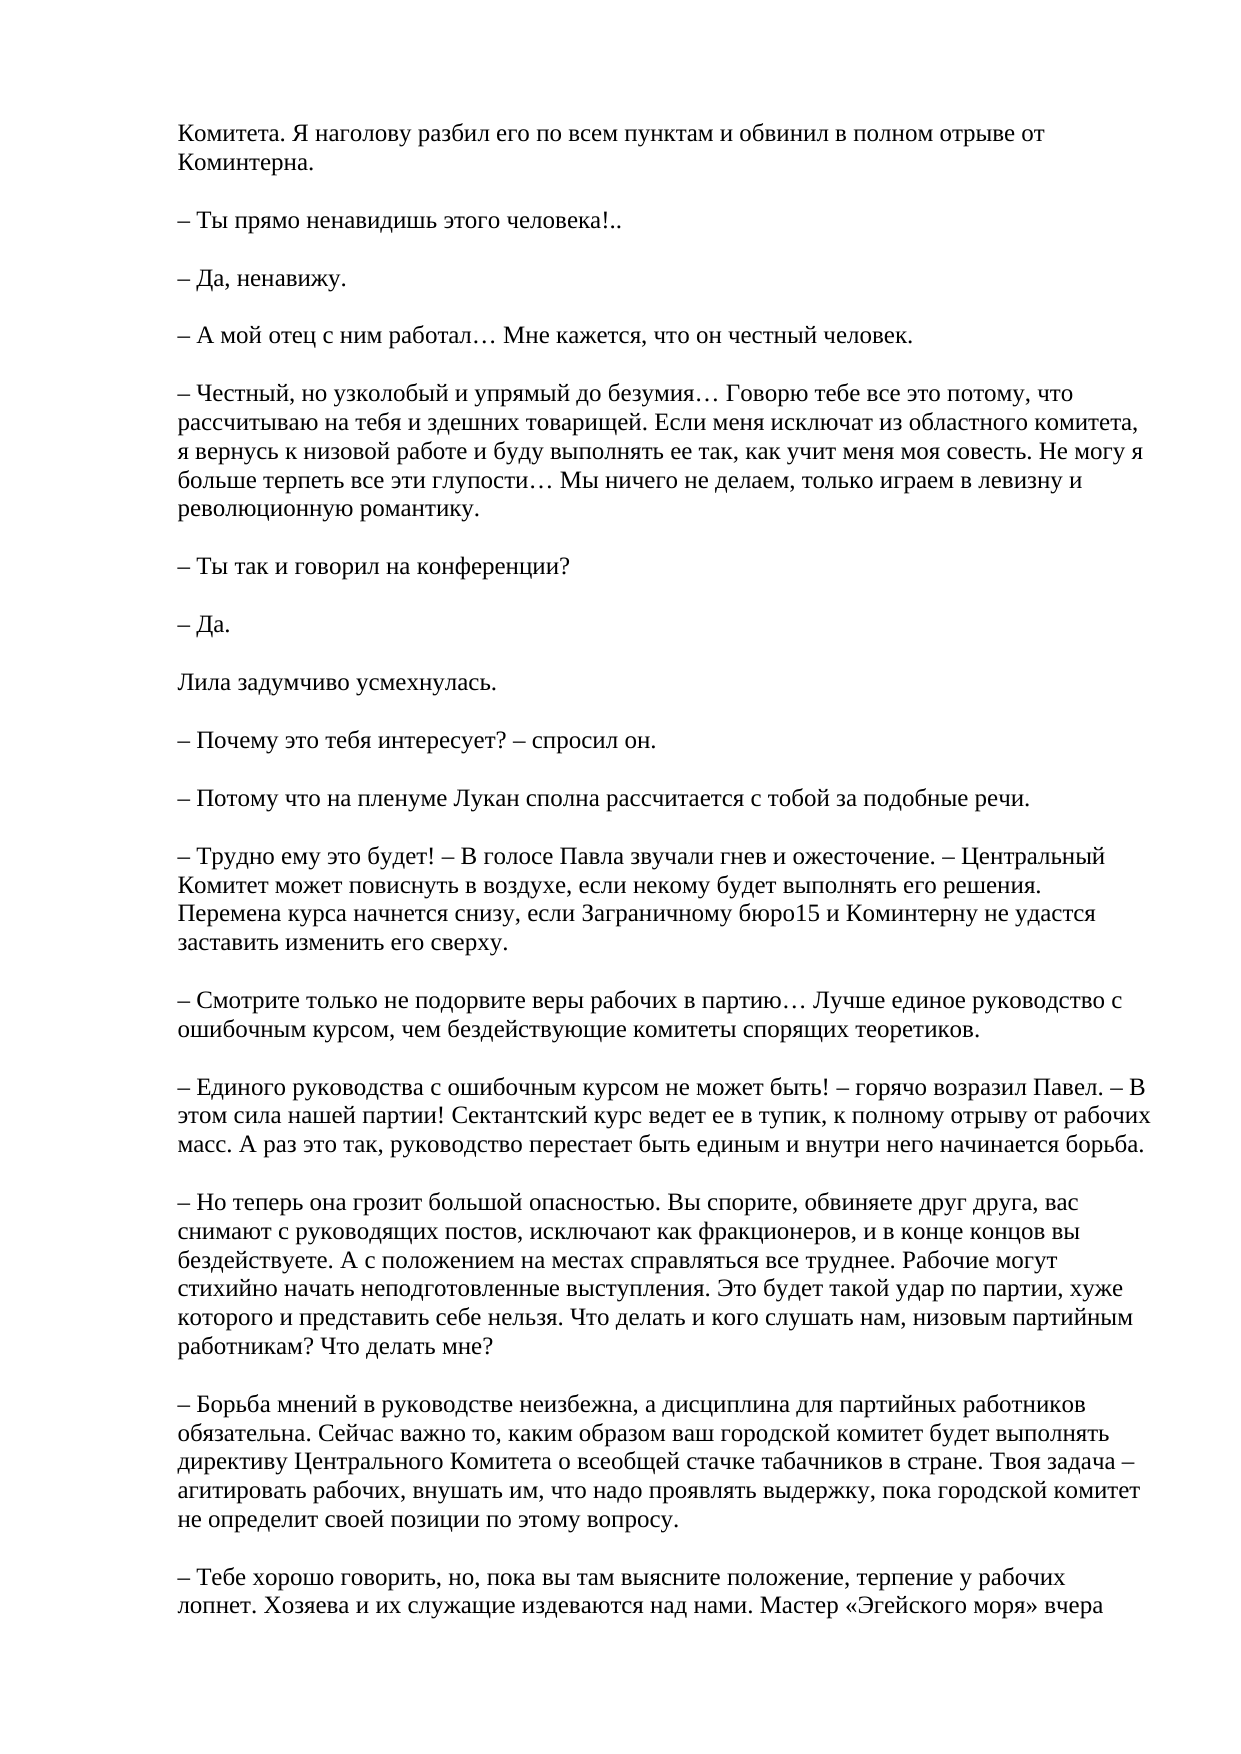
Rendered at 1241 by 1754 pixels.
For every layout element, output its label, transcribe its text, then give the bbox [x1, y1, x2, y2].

text – Борьба мнений в руководстве неизбежна, а дисциплина для партийных работников обязательна. Сейчас важно то, каким образом ваш городской комитет будет выполнять директиву Центрального Комитета о всеобщей стачке табачников в стране. Твоя задача – агитировать рабочих, внушать им, что надо проявлять выдержку, пока городской комитет не определит своей позиции по этому вопросу. [177, 1389, 1152, 1533]
text – Честный, но узколобый и упрямый до безумия… Говорю тебе все это потому, что рассчитываю на тебя и здешних товарищей. Если меня исключат из областного комитета, я вернусь к низовой работе и буду выполнять ее так, как учит меня моя совесть. Не могу я больше терпеть все эти глупости… Мы ничего не делаем, только играем в левизну и революционную романтику. [177, 378, 1152, 522]
text – Да. [177, 609, 1152, 638]
text – Ты прямо ненавидишь этого человека!.. [177, 205, 1152, 233]
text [177, 118, 1152, 176]
text – Да, ненавижу. [177, 263, 1152, 291]
text – Единого руководства с ошибочным курсом не может быть! – горячо возразил Павел. – В этом сила нашей партии! Сектантский курс ведет ее в тупик, к полному отрыву от рабочих масс. А раз это так, руководство перестает быть единым и внутри него начинается борьба. [177, 1072, 1152, 1158]
text – Потому что на пленуме Лукан сполна рассчитается с тобой за подобные речи. [177, 783, 1152, 812]
text – А мой отец с ним работал… Мне кажется, что он честный человек. [177, 321, 1152, 349]
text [177, 1562, 1152, 1619]
text Лила задумчиво усмехнулась. [177, 667, 1152, 696]
text – Трудно ему это будет! – В голосе Павла звучали гнев и ожесточение. – Центральный Комитет может повиснуть в воздухе, если некому будет выполнять его решения. Перемена курса начнется снизу, если Заграничному бюро15 и Коминтерну не удастся заставить изменить его сверху. [177, 841, 1152, 956]
text – Почему это тебя интересует? – спросил он. [177, 725, 1152, 754]
text – Но теперь она грозит большой опасностью. Вы спорите, обвиняете друг друга, вас снимают с руководящих постов, исключают как фракционеров, и в конце концов вы бездействуете. А с положением на местах справляться все труднее. Рабочие могут стихийно начать неподготовленные выступления. Это будет такой удар по партии, хуже которого и представить себе нельзя. Что делать и кого слушать нам, низовым партийным работникам? Что делать мне? [177, 1187, 1152, 1360]
text – Ты так и говорил на конференции? [177, 551, 1152, 580]
text – Смотрите только не подорвите веры рабочих в партию… Лучше единое руководство с ошибочным курсом, чем бездействующие комитеты спорящих теоретиков. [177, 985, 1152, 1043]
